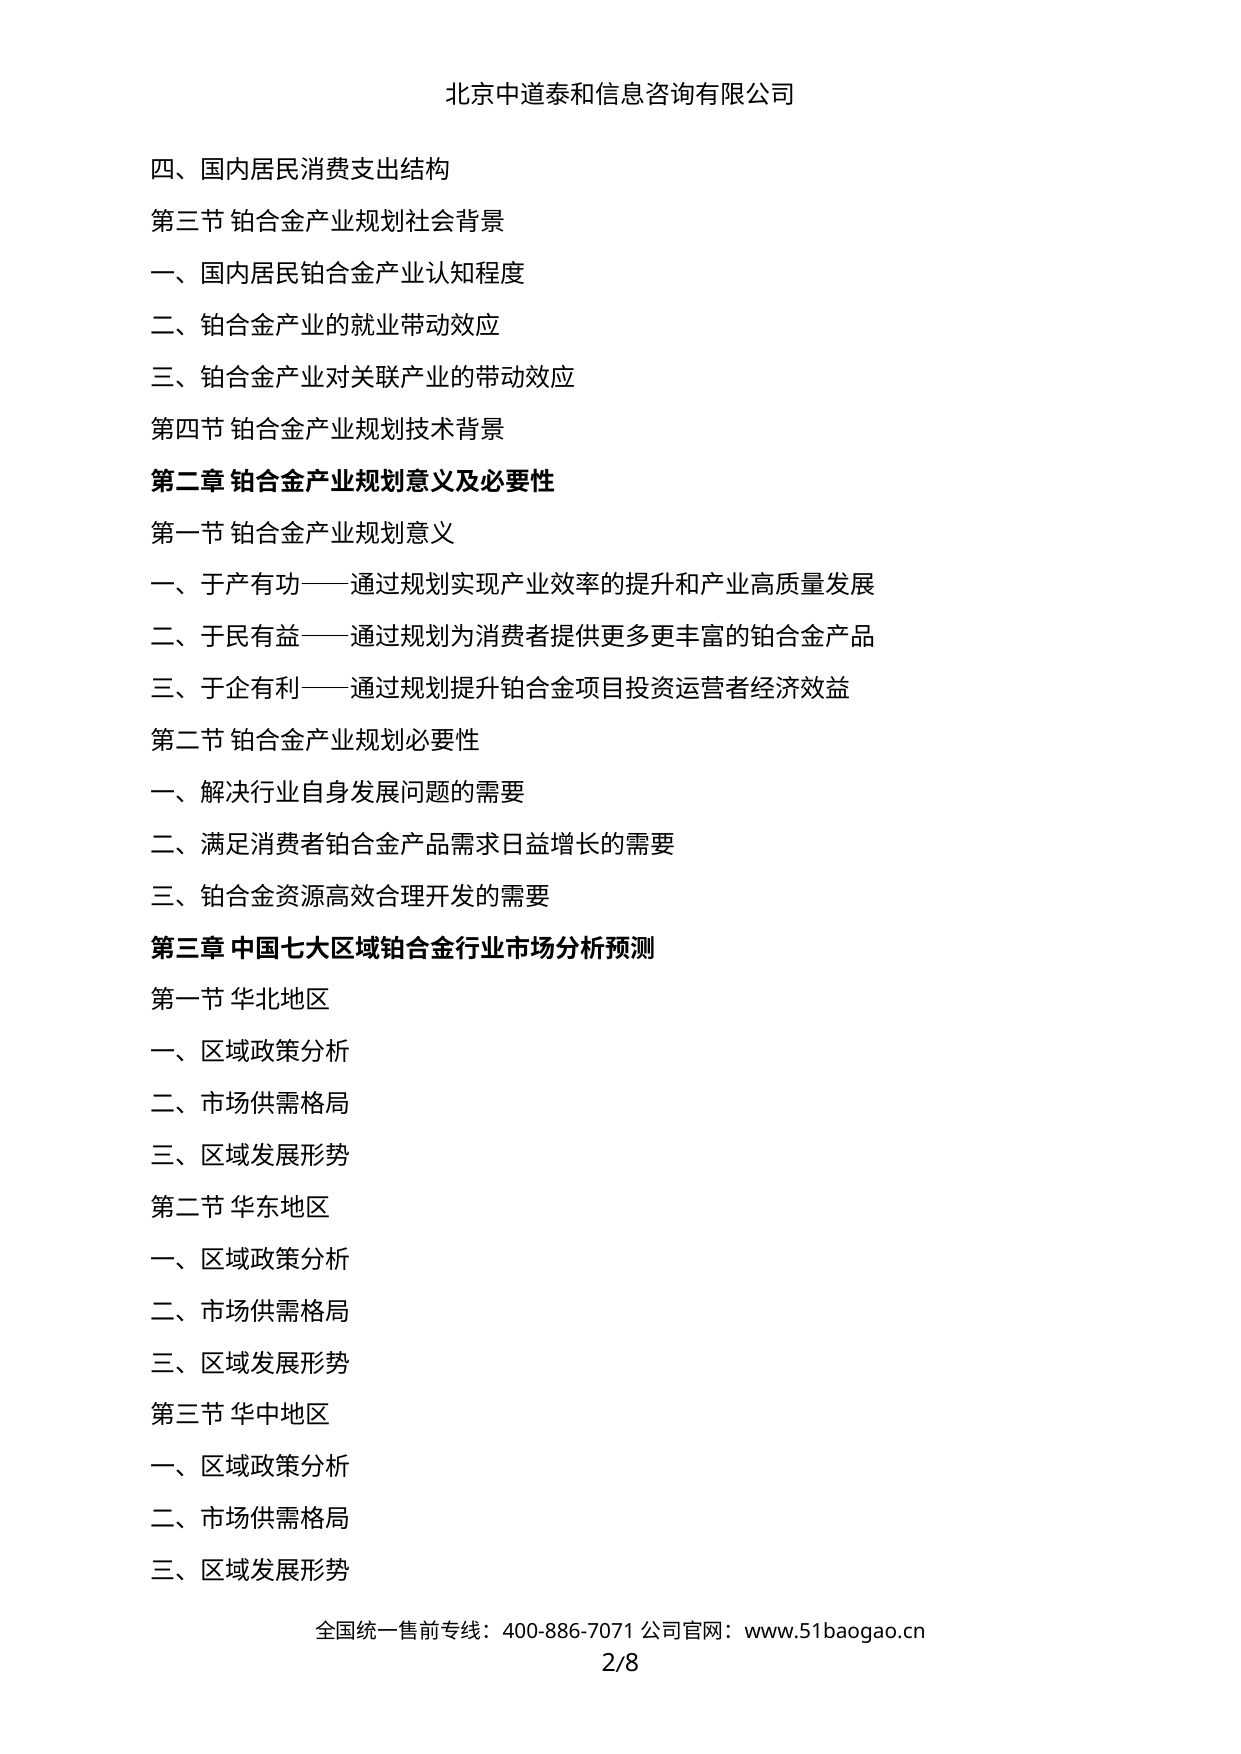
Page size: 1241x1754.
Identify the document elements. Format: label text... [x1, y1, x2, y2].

text 第三章 中国七大区域铂合金行业市场分析预测 [150, 928, 1090, 964]
text 二、铂合金产业的就业带动效应 [150, 306, 1090, 342]
text 三、铂合金产业对关联产业的带动效应 [150, 357, 1090, 394]
text 一、于产有功——通过规划实现产业效率的提升和产业高质量发展 [150, 565, 1090, 601]
text 一、区域政策分析 [150, 1032, 1090, 1068]
text 第二节 铂合金产业规划必要性 [150, 721, 1090, 757]
text 二、市场供需格局 [150, 1291, 1090, 1327]
text 第二节 华东地区 [150, 1187, 1090, 1224]
text 第一节 铂合金产业规划意义 [150, 513, 1090, 549]
text 一、国内居民铂合金产业认知程度 [150, 254, 1090, 290]
text 一、区域政策分析 [150, 1447, 1090, 1483]
text 第二章 铂合金产业规划意义及必要性 [150, 461, 1090, 497]
text 二、市场供需格局 [150, 1499, 1090, 1535]
text 三、区域发展形势 [150, 1136, 1090, 1172]
text 三、铂合金资源高效合理开发的需要 [150, 876, 1090, 912]
text 第四节 铂合金产业规划技术背景 [150, 409, 1090, 446]
text 第三节 铂合金产业规划社会背景 [150, 202, 1090, 238]
text 一、区域政策分析 [150, 1239, 1090, 1276]
text 三、区域发展形势 [150, 1343, 1090, 1379]
text 第一节 华北地区 [150, 980, 1090, 1016]
text 三、区域发展形势 [150, 1551, 1090, 1587]
text 二、市场供需格局 [150, 1084, 1090, 1120]
text 四、国内居民消费支出结构 [150, 150, 1090, 186]
text 二、于民有益——通过规划为消费者提供更多更丰富的铂合金产品 [150, 617, 1090, 653]
text 第三节 华中地区 [150, 1395, 1090, 1431]
text 三、于企有利——通过规划提升铂合金项目投资运营者经济效益 [150, 669, 1090, 705]
text 一、解决行业自身发展问题的需要 [150, 772, 1090, 809]
text 二、满足消费者铂合金产品需求日益增长的需要 [150, 824, 1090, 861]
